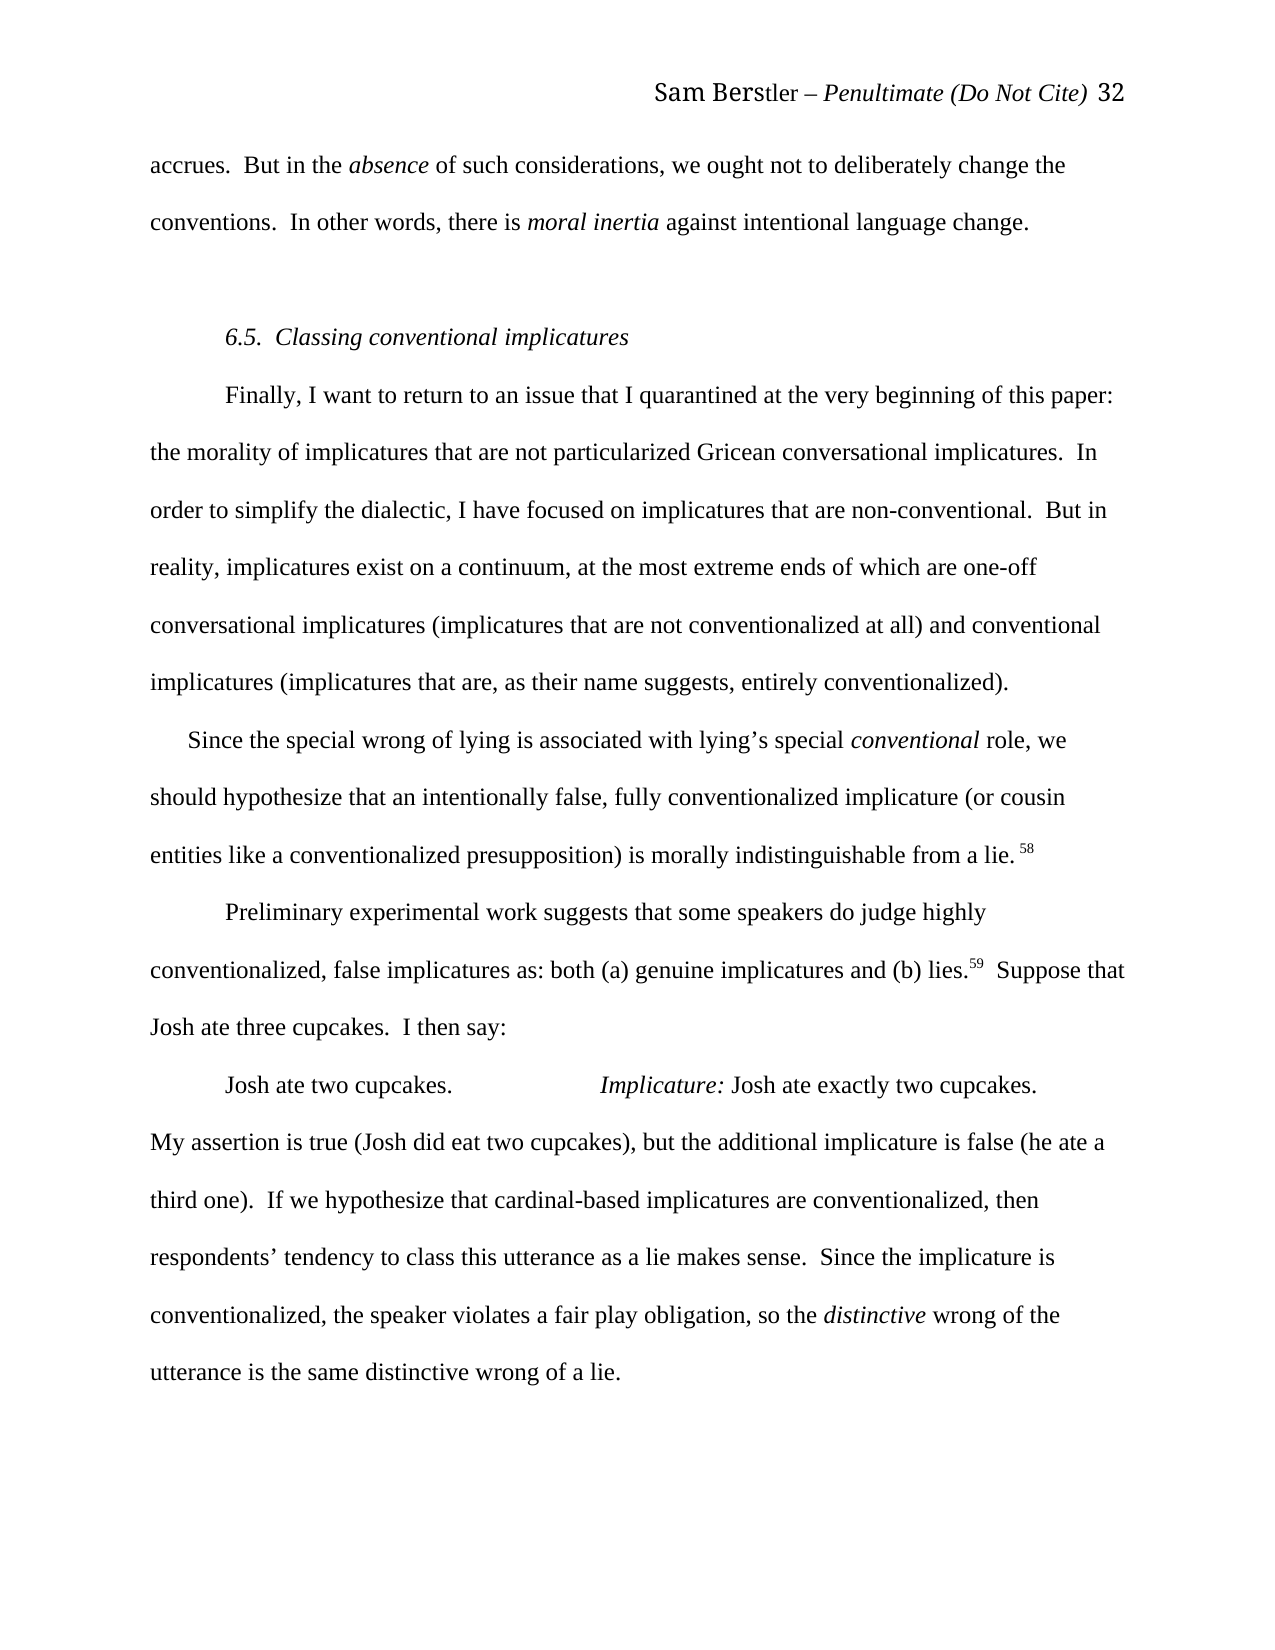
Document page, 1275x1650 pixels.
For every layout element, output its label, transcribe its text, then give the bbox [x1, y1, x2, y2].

text Finally, I want to return to an issue that I quarantined at the very beginning of this paper: the morality of implicatures that are not particularized Gricean conversational implicatures. In order to simplify the dialectic, I have focused on implicatures that are non-conventional. But in reality, implicatures exist on a continuum, at the most extreme ends of which are one-off conversational implicatures (implicatures that are not conventionalized at all) and conventional implicatures (implicatures that are, as their name suggests, entirely conventionalized). [150, 380, 1125, 696]
text Preliminary experimental work suggests that some speakers do judge highly conventionalized, false implicatures as: both (a) genuine implicatures and (b) lies. Suppose that Josh ate three cupcakes. I then say: [150, 897, 1125, 1041]
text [150, 150, 1125, 236]
text 6.5. Classing conventional implicatures [150, 322, 1125, 351]
text Josh ate two cupcakes. Implicature: Josh ate exactly two cupcakes. [150, 1070, 1125, 1099]
text My assertion is true (Josh did eat two cupcakes), but the additional implicature is false (he ate a third one). If we hypothesize that cardinal-based implicatures are conventionalized, then respondents’ tendency to class this utterance as a lie makes sense. Since the implicature is conventionalized, the speaker violates a fair play obligation, so the distinctive wrong of the utterance is the same distinctive wrong of a lie. [150, 1127, 1125, 1386]
text Since the special wrong of lying is associated with lying’s special conventional role, we should hypothesize that an intentionally false, fully conventionalized implicature (or cousin entities like a conventionalized presupposition) is morally indistinguishable from a lie. [150, 725, 1125, 869]
